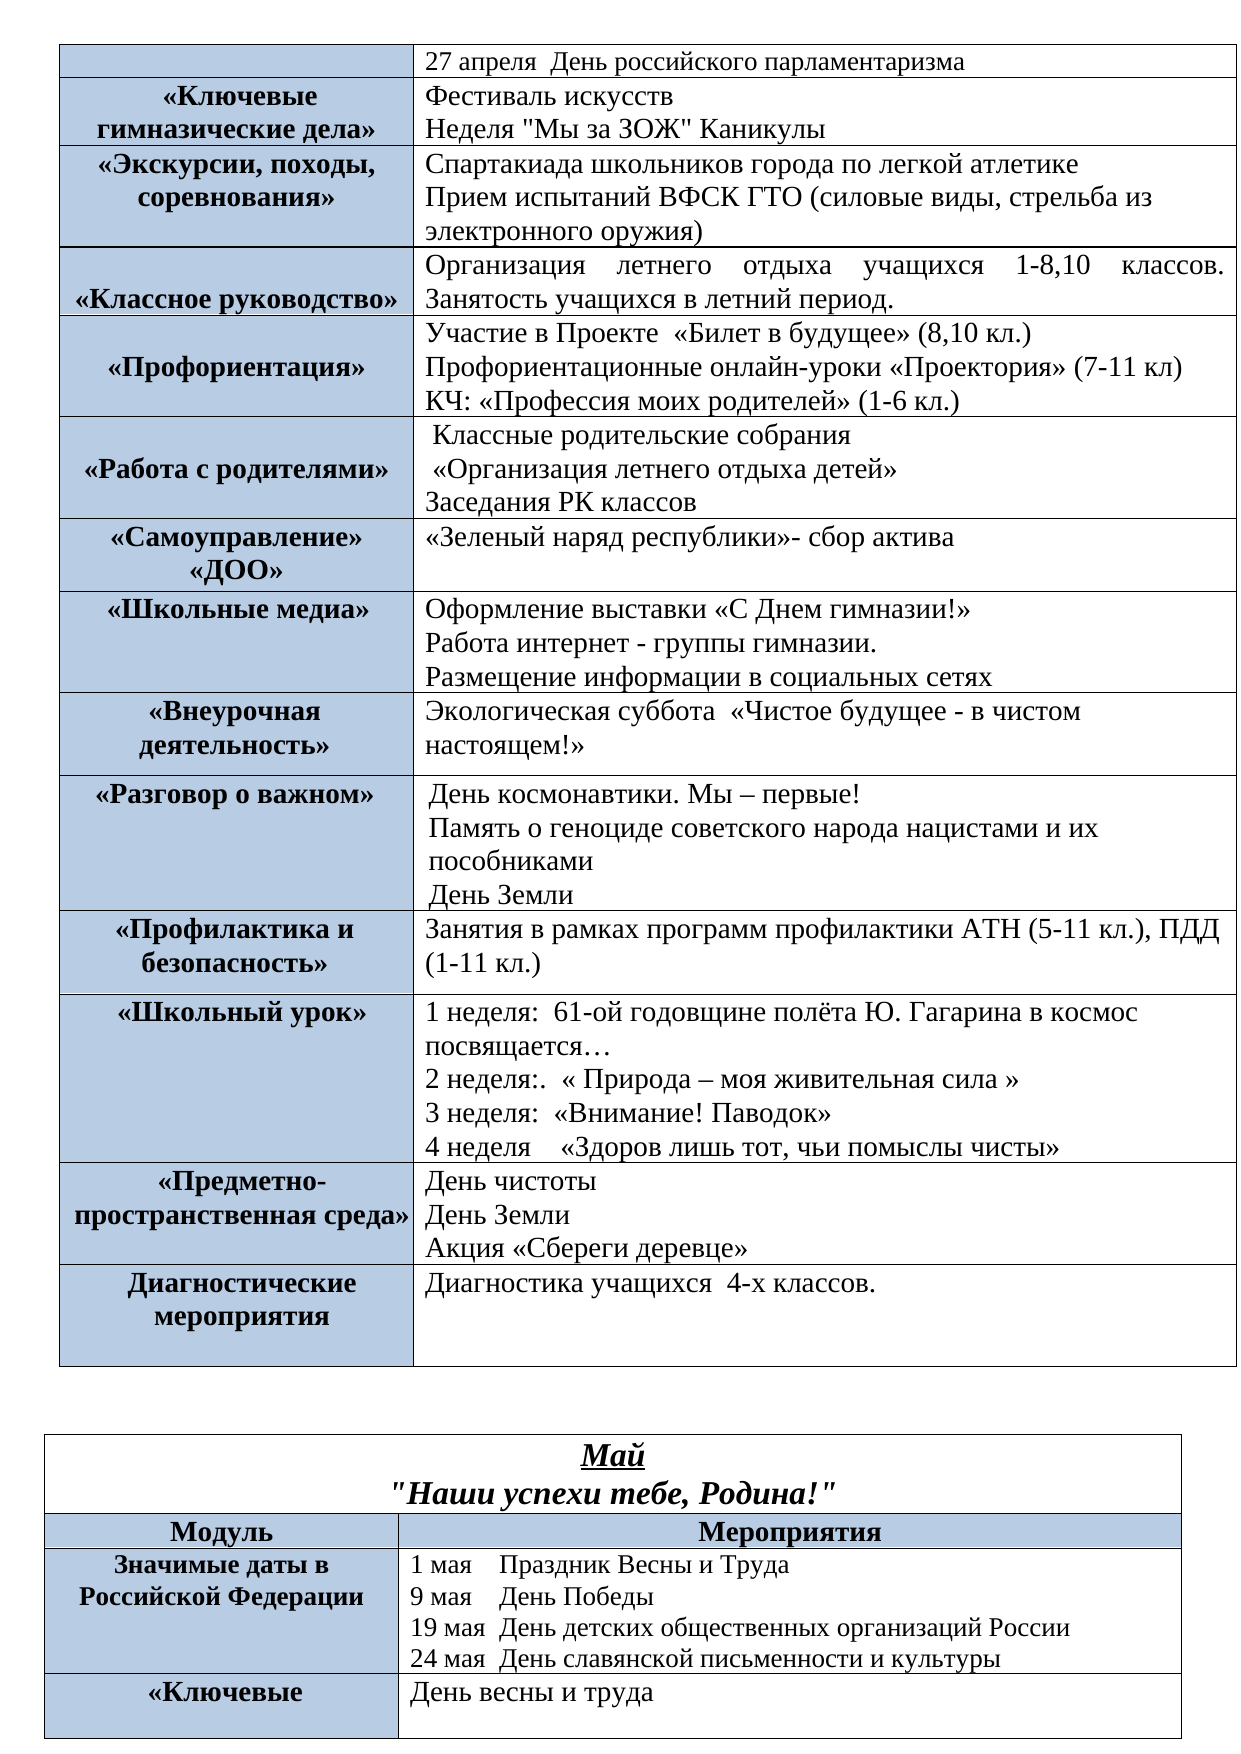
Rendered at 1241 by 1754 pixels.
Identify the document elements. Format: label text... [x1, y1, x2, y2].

table_cell 1 неделя: 61-ой годовщине полёта Ю. Гагарина в космос посвящается… 2 неделя:. « Природа – моя живительная сила » 3 неделя: «Внимание! Паводок» 4 неделя «Здоров лишь тот, чьи помыслы чисты» [414, 995, 1236, 1162]
table_cell «Внеурочная деятельность» [60, 693, 413, 775]
table_cell «Школьный урок» [60, 995, 413, 1162]
table_cell «Ключевые гимназические дела» [60, 78, 413, 145]
table_cell «Самоуправление» «ДОО» [60, 519, 413, 591]
table_cell «Школьные медиа» [60, 592, 413, 692]
table_cell Мероприятия [399, 1514, 1181, 1547]
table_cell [45, 1674, 398, 1738]
table_cell «Классное руководство» [60, 248, 413, 314]
table_cell Модуль [45, 1514, 398, 1547]
table_cell Классные родительские собрания «Организация летнего отдыха детей» Заседания РК классов [414, 417, 1236, 518]
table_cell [399, 1674, 1181, 1738]
table_cell День космонавтики. Мы – первые! Память о геноциде советского народа нацистами и их пособниками День Земли [414, 776, 1236, 910]
table_cell Фестиваль искусств Неделя "Мы за ЗОЖ" Каникулы [414, 78, 1236, 145]
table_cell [414, 45, 1236, 77]
table_cell Экологическая суббота «Чистое будущее - в чистом настоящем!» [414, 693, 1236, 775]
table_header Май "Наши успехи тебе, Родина!" [45, 1435, 1181, 1513]
table_cell Оформление выставки «С Днем гимназии!» Работа интернет - группы гимназии. Размещение информации в социальных сетях [414, 592, 1236, 692]
table_cell «Работа с родителями» [60, 417, 413, 518]
table_cell День чистоты День Земли Акция «Сбереги деревце» [414, 1163, 1236, 1264]
table_cell Участие в Проекте «Билет в будущее» (8,10 кл.) Профориентационные онлайн-уроки «Проектория» (7-11 кл) КЧ: «Профессия моих родителей» (1-6 кл.) [414, 316, 1236, 416]
table_cell Значимые даты в Российской Федерации [45, 1549, 398, 1673]
table_cell Диагностические мероприятия [60, 1265, 413, 1366]
table_cell «Зеленый наряд республики»- сбор актива [414, 519, 1236, 591]
table_cell «Профориентация» [60, 316, 413, 416]
table_cell «Профилактика и безопасность» [60, 911, 413, 993]
table_cell Спартакиада школьников города по легкой атлетике Прием испытаний ВФСК ГТО (силовые виды, стрельба из электронного оружия) [414, 146, 1236, 246]
table_cell Занятия в рамках программ профилактики АТН (5-11 кл.), ПДД (1-11 кл.) [414, 911, 1236, 993]
table_cell 1 мая Праздник Весны и Труда 9 мая День Победы 19 мая День детских общественных организаций России 24 мая День славянской письменности и культуры [399, 1549, 1181, 1673]
table_cell «Предметно-пространственная среда» [60, 1163, 413, 1264]
table_cell Диагностика учащихся 4-х классов. [414, 1265, 1236, 1366]
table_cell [60, 45, 413, 77]
table_cell «Разговор о важном» [60, 776, 413, 910]
table_cell Организация летнего отдыха учащихся 1-8,10 классов. Занятость учащихся в летний период. [414, 248, 1236, 314]
table_cell «Экскурсии, походы, соревнования» [60, 146, 413, 246]
